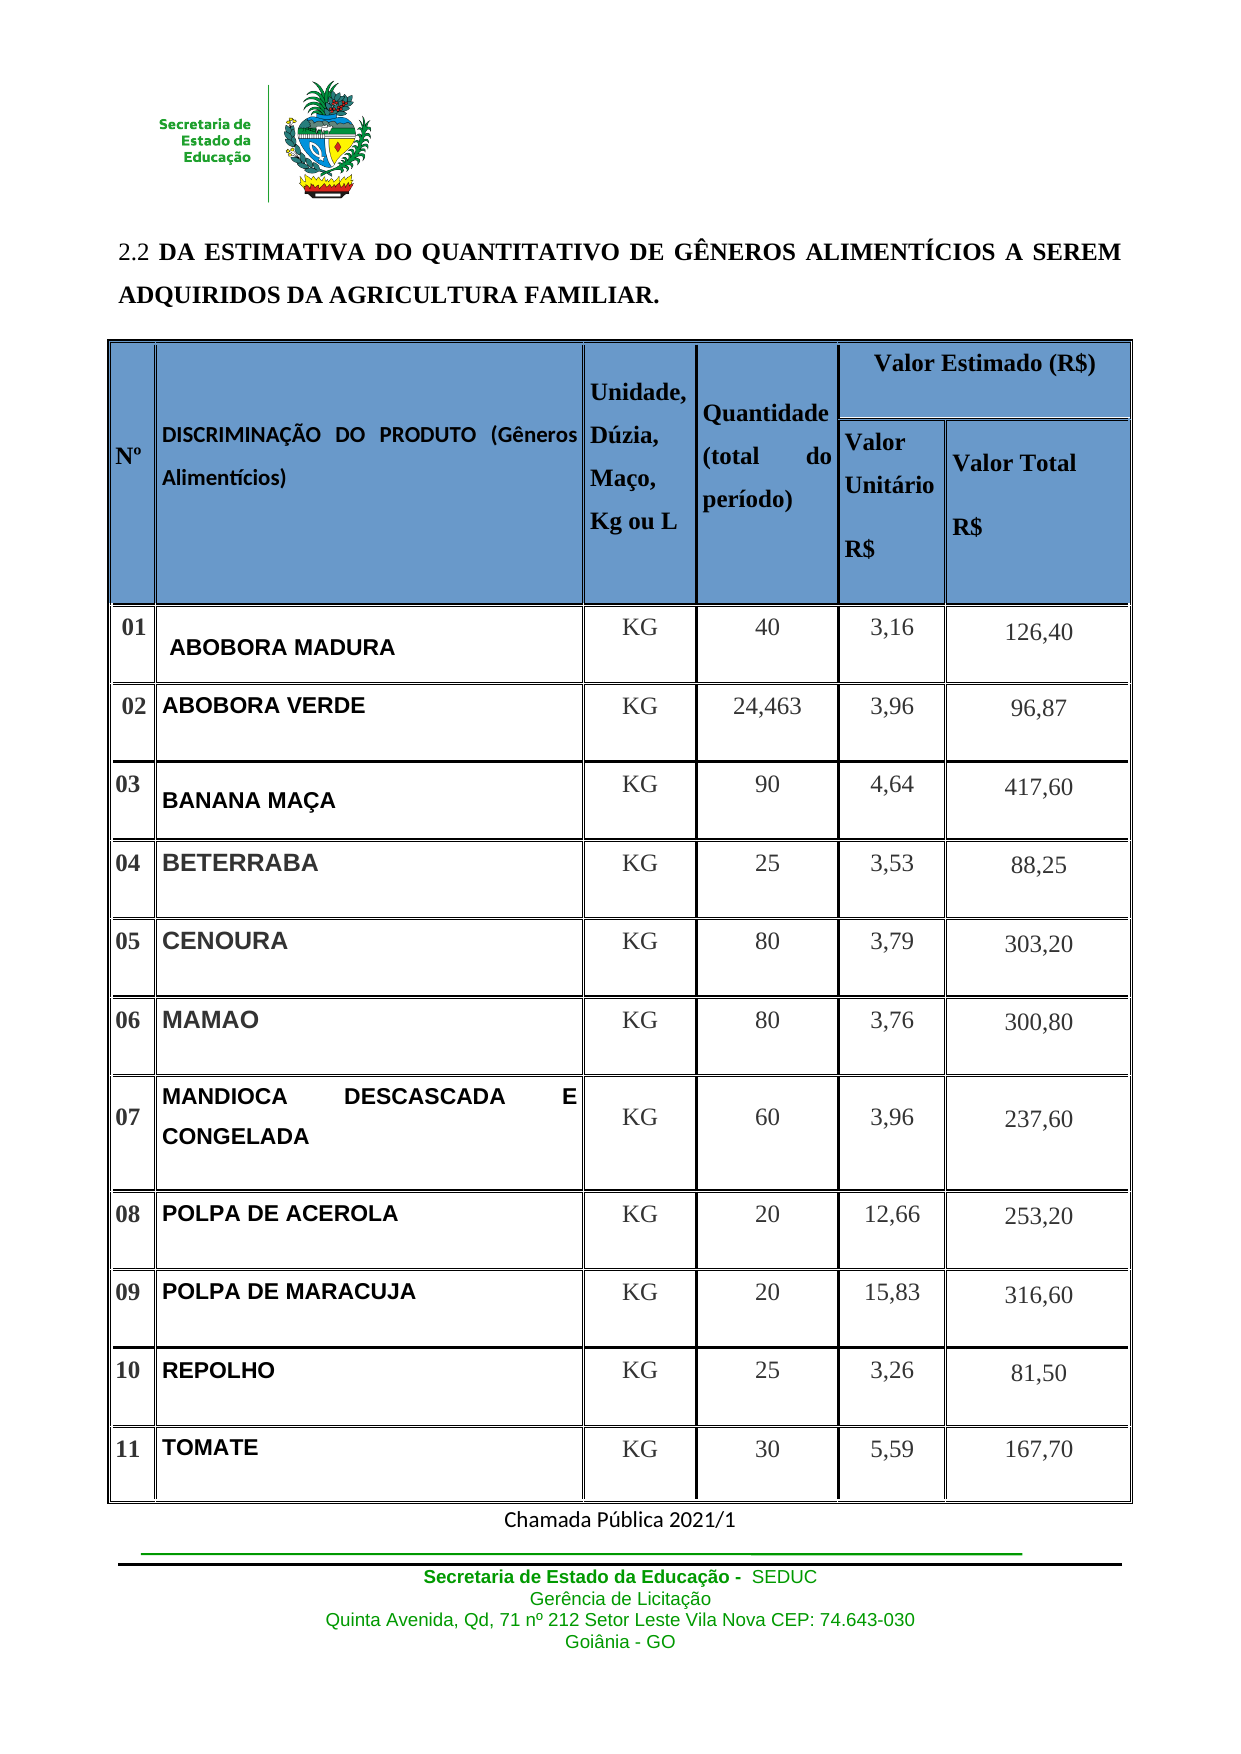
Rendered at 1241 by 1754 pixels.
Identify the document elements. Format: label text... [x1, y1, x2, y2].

table_cell 60 [698, 1077, 837, 1189]
table_cell 25 [698, 1349, 837, 1424]
table_cell 20 [698, 1193, 837, 1268]
table_cell 81,50 [947, 1346, 1130, 1424]
text 2.2 DA ESTIMATIVA DO QUANTITATIVO DE GÊNEROS ALIMENTÍCIOS A SEREM ADQUIRIDOS DA AGRICULTURA FAMILIAR. [118, 237, 1122, 309]
table_cell 3,96 [840, 1077, 944, 1189]
table_cell 3,53 [840, 842, 944, 917]
table_header Nº [111, 343, 156, 603]
table_cell 02 [111, 681, 154, 760]
table_cell 24,463 [698, 685, 837, 760]
table_cell 126,40 [947, 603, 1130, 681]
table_cell KG [585, 1271, 695, 1346]
table_cell 05 [109, 917, 156, 995]
table_cell 80 [698, 999, 837, 1074]
table_cell 88,25 [947, 838, 1130, 917]
table_cell KG [584, 1428, 696, 1501]
table_cell 01 [111, 603, 154, 681]
table_cell 3,76 [840, 999, 944, 1074]
table_cell MAMAO [157, 999, 582, 1074]
table_cell 3,96 [840, 685, 944, 760]
table_cell 4,64 [840, 763, 944, 838]
table_cell 12,66 [840, 1193, 944, 1268]
table_cell KG [585, 1193, 695, 1268]
table_cell [157, 607, 582, 681]
table_cell 96,87 [947, 681, 1130, 760]
table_cell 10 [111, 1346, 154, 1424]
table_cell 09 [109, 1268, 156, 1346]
table_header DISCRIMINAÇÃO DO PRODUTO (Gêneros Alimentícios) [156, 343, 584, 603]
table_cell KG [585, 685, 695, 760]
table_cell 06 [111, 995, 154, 1074]
table_cell KG [585, 842, 695, 917]
table_cell KG [585, 607, 695, 681]
table_header Unidade, Dúzia, Maço, Kg ou L [584, 343, 696, 603]
table_header Valor Estimado (R$) [838, 343, 1130, 417]
table_cell 417,60 [947, 760, 1130, 838]
table_cell 11 [111, 1425, 156, 1501]
table_cell 07 [109, 1074, 156, 1189]
table_cell 15,83 [840, 1271, 944, 1346]
table_cell 40 [698, 607, 837, 681]
table_cell 167,70 [946, 1425, 1130, 1501]
table_cell TOMATE [156, 1428, 584, 1501]
table_cell REPOLHO [157, 1349, 582, 1424]
table_cell 300,80 [947, 995, 1130, 1074]
table_cell 80 [698, 920, 837, 995]
table_cell 253,20 [947, 1189, 1130, 1268]
table_cell KG [585, 763, 695, 838]
table_cell KG [585, 999, 695, 1074]
table_cell ABOBORA VERDE [157, 685, 582, 760]
table_cell MANDIOCA DESCASCADA E CONGELADA [157, 1077, 582, 1189]
table_cell Valor Unitário R$ [840, 421, 944, 603]
table_cell POLPA DE MARACUJA [157, 1271, 582, 1346]
table_cell 20 [698, 1271, 837, 1346]
table_cell 90 [698, 763, 837, 838]
table_cell 303,20 [946, 917, 1131, 995]
table_cell 25 [698, 842, 837, 917]
table_cell 237,60 [946, 1074, 1131, 1189]
table_cell 3,16 [840, 607, 944, 681]
table_cell POLPA DE ACEROLA [157, 1193, 582, 1268]
table_cell 5,59 [838, 1428, 946, 1501]
table_cell 08 [111, 1189, 154, 1268]
table_cell 316,60 [946, 1268, 1131, 1346]
table_cell KG [585, 920, 695, 995]
table_header Quantidade (total do período) [696, 341, 838, 603]
table_cell 3,79 [840, 920, 944, 995]
table_cell 30 [696, 1428, 838, 1501]
table_cell CENOURA [157, 920, 582, 995]
table_cell BETERRABA [157, 842, 582, 917]
table_cell Valor Total R$ [947, 418, 1130, 603]
table_cell 3,26 [840, 1349, 944, 1424]
table_cell KG [585, 1349, 695, 1424]
picture [118, 73, 412, 210]
table_cell KG [585, 1077, 695, 1189]
table_cell BANANA MAÇA [157, 763, 582, 838]
table_cell 03 [111, 760, 154, 838]
table_cell 04 [111, 838, 154, 917]
